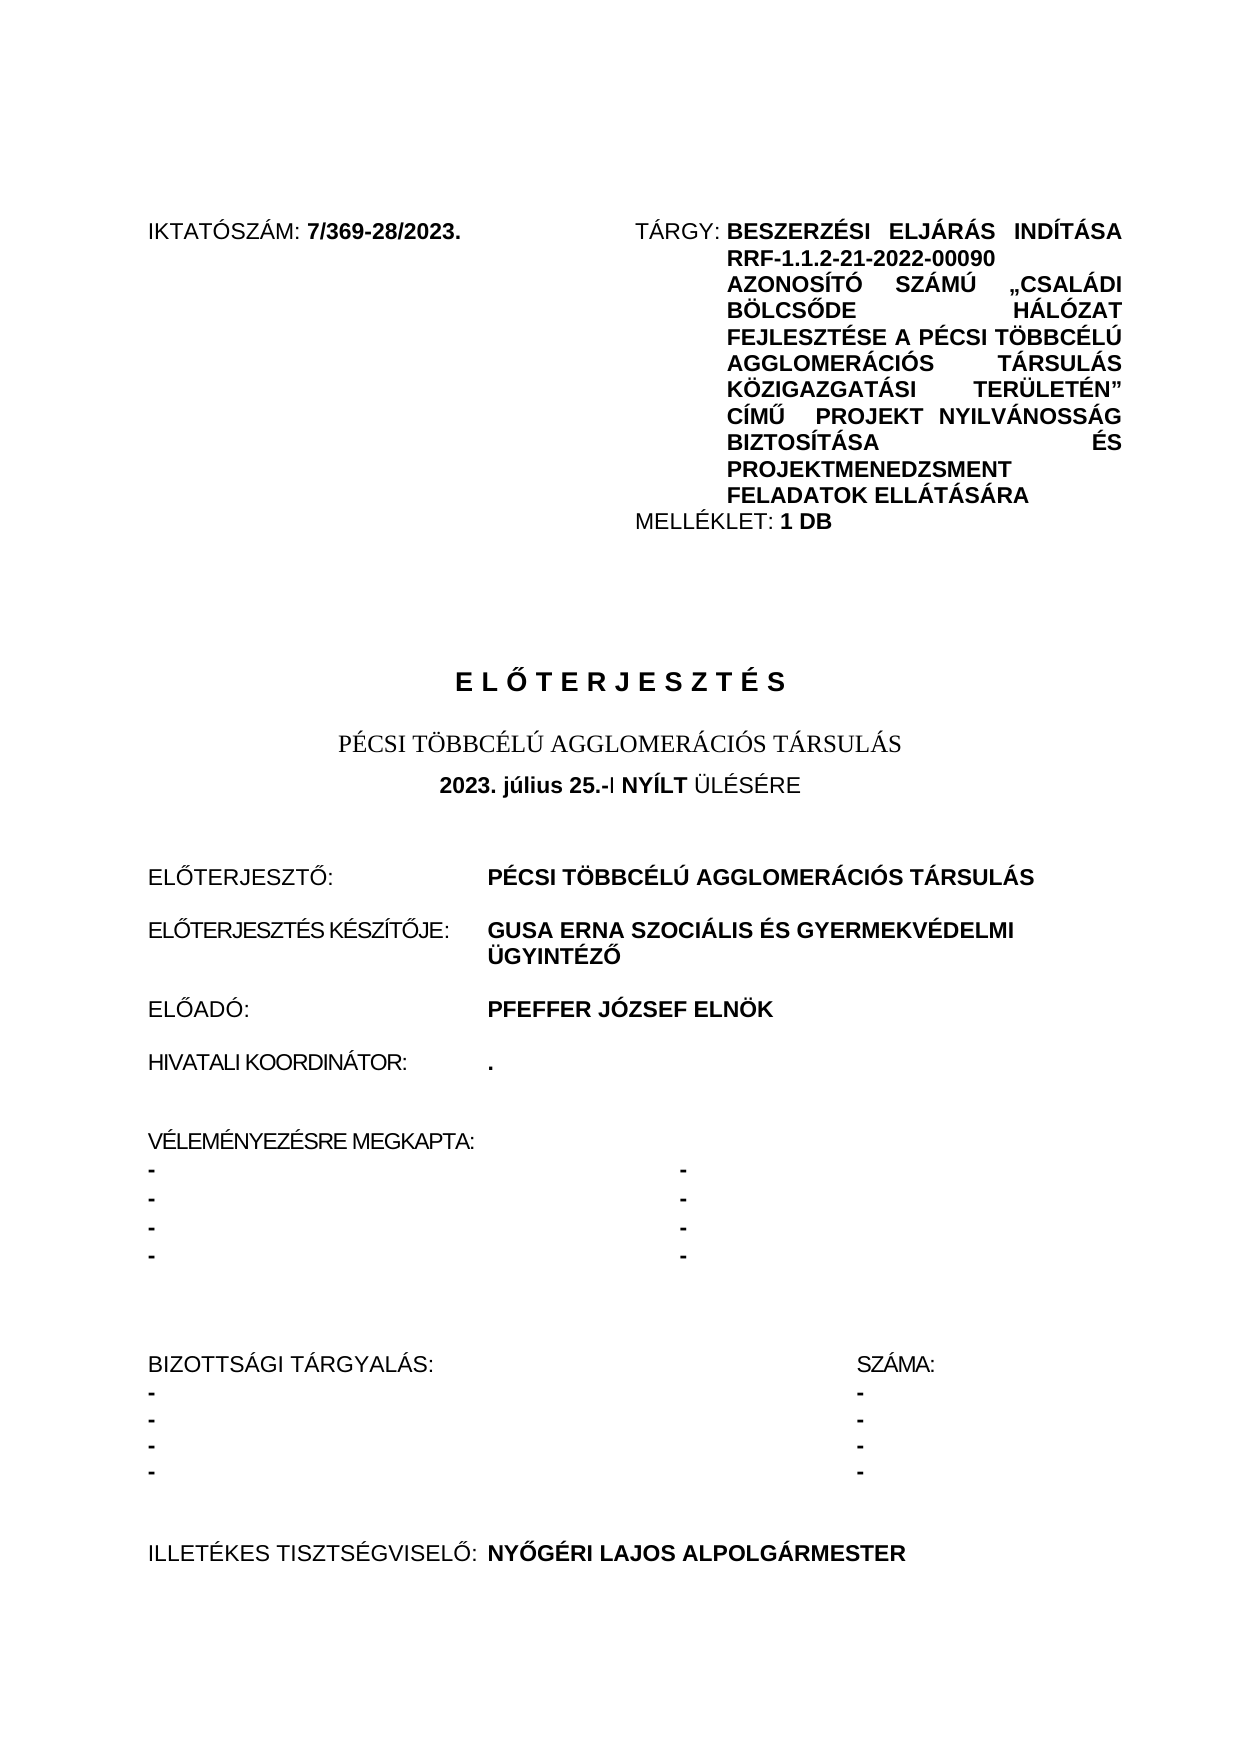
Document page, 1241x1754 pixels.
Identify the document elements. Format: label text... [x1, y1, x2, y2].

text -i ÜLÉSÉRE [118, 772, 1122, 798]
text Melléklet: [192, 508, 1122, 534]
text Előterjesztő: [148, 864, 1122, 891]
text előterjesztés készítője: [148, 917, 1122, 969]
text Illetékes tisztségviselő: [148, 1540, 1122, 1566]
text Előterjesztés [118, 666, 1122, 698]
text IKTATÓSZÁM: TÁRGY: [148, 218, 1122, 508]
text HIVATALI KOORDINÁTOR: [148, 1049, 1122, 1075]
text ELŐADÓ: [148, 996, 1122, 1022]
text bizottsági tárgyalás: számA: [148, 1351, 1122, 1377]
text Véleményezésre megkapta: [148, 1128, 1122, 1154]
